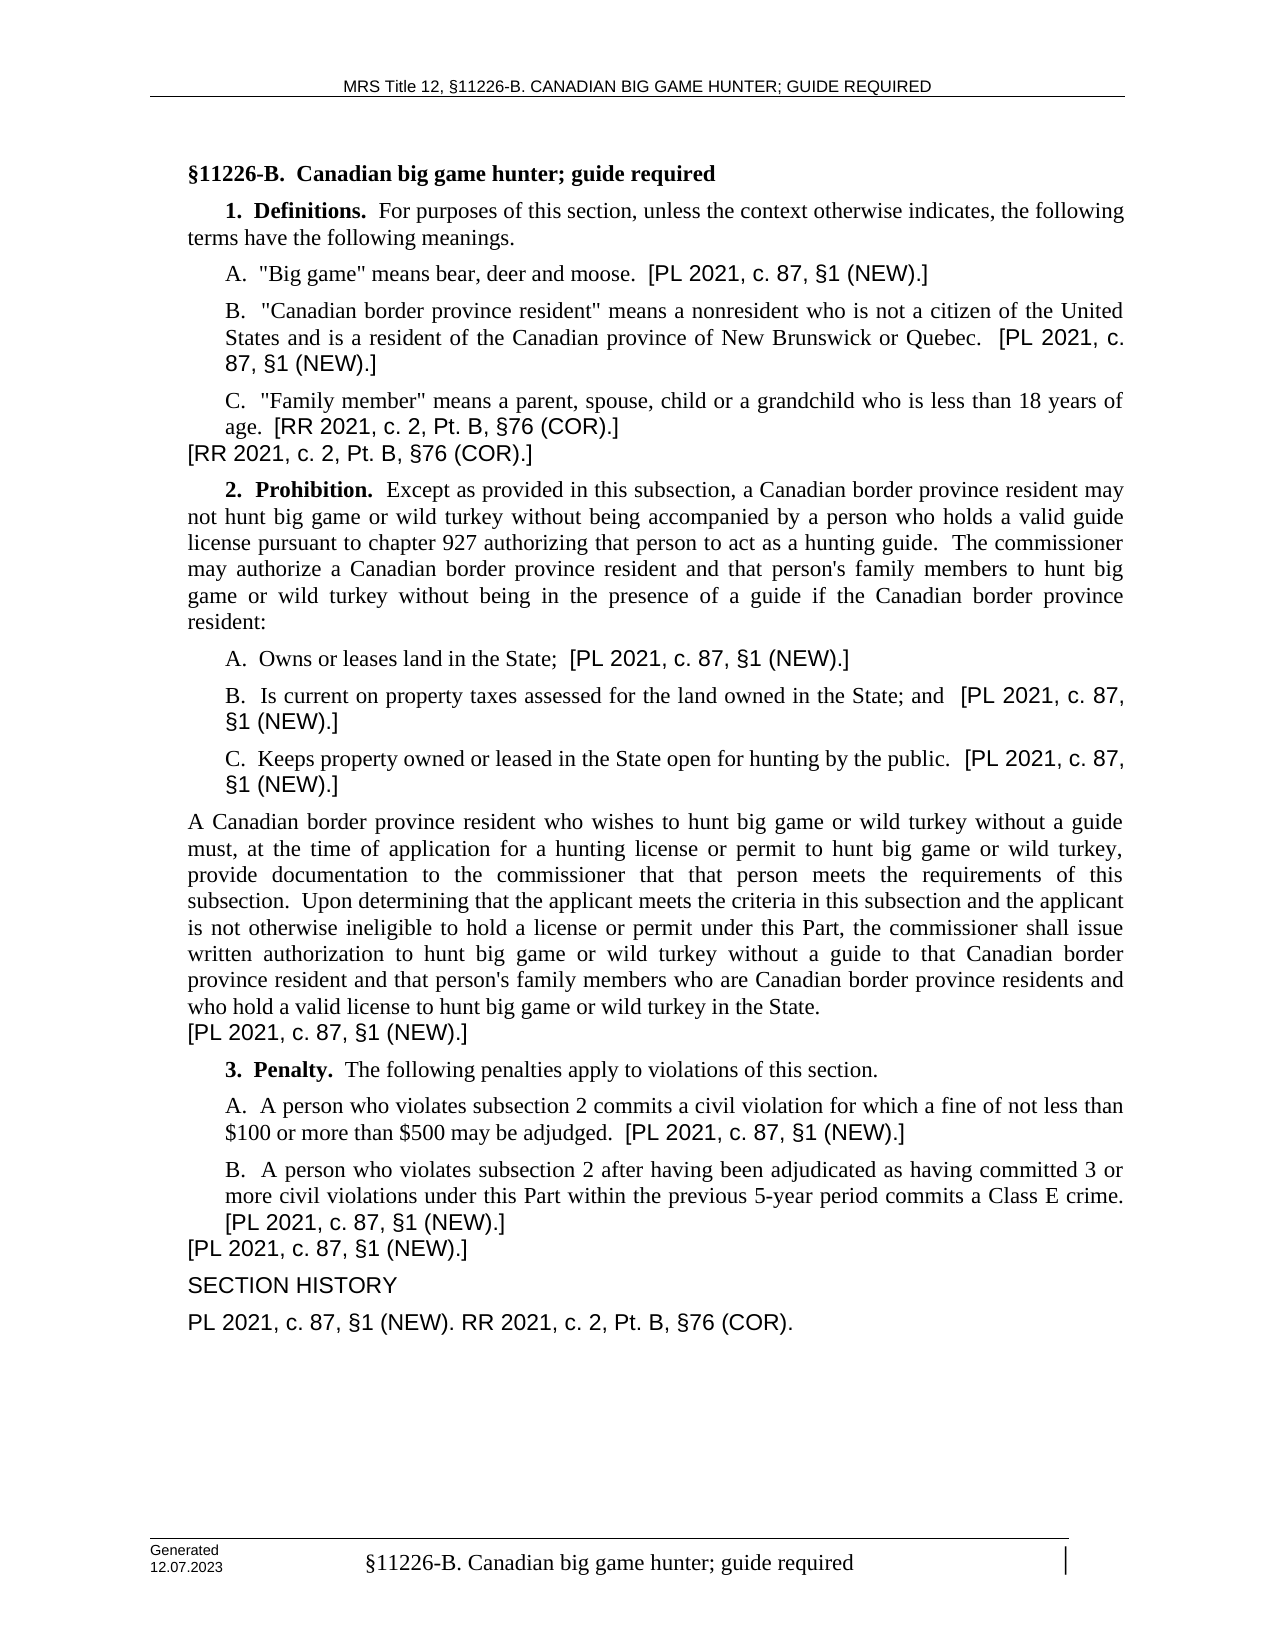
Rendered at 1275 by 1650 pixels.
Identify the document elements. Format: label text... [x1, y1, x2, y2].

text C. Keeps property owned or leased in the State open for hunting by the public. [PL 2021, c. 87, §1 (NEW).] [225, 745, 1125, 798]
text 1. Definitions. For purposes of this section, unless the context otherwise indicates, the following terms have the following meanings. [187, 197, 1125, 250]
text B. Is current on property taxes assessed for the land owned in the State; and [PL 2021, c. 87, §1 (NEW).] [225, 682, 1125, 734]
text §11226-B. Canadian big game hunter; guide required [187, 160, 1125, 187]
text C. "Family member" means a parent, spouse, child or a grandchild who is less than 18 years of age. [RR 2021, c. 2, Pt. B, §76 (COR).] [225, 387, 1125, 439]
text B. "Canadian border province resident" means a nonresident who is not a citizen of the United States and is a resident of the Canadian province of New Brunswick or Quebec. [PL 2021, c. 87, §1 (NEW).] [225, 297, 1125, 376]
text B. A person who violates subsection 2 after having been adjudicated as having committed 3 or more civil violations under this Part within the previous 5-year period commits a Class E crime. [PL 2021, c. 87, §1 (NEW).] [225, 1156, 1125, 1235]
text PL 2021, c. 87, §1 (NEW). RR 2021, c. 2, Pt. B, §76 (COR). [187, 1308, 1125, 1335]
text [RR 2021, c. 2, Pt. B, §76 (COR).] [187, 439, 1125, 466]
text A Canadian border province resident who wishes to hunt big game or wild turkey without a guide must, at the time of application for a hunting license or permit to hunt big game or wild turkey, provide documentation to the commissioner that that person meets the requirements of this subsection. Upon determining that the applicant meets the criteria in this subsection and the applicant is not otherwise ineligible to hold a license or permit under this Part, the commissioner shall issue written authorization to hunt big game or wild turkey without a guide to that Canadian border province resident and that person's family members who are Canadian border province residents and who hold a valid license to hunt big game or wild turkey in the State. [187, 808, 1125, 1019]
text 2. Prohibition. Except as provided in this subsection, a Canadian border province resident may not hunt big game or wild turkey without being accompanied by a person who holds a valid guide license pursuant to chapter 927 authorizing that person to act as a hunting guide. The commissioner may authorize a Canadian border province resident and that person's family members to hunt big game or wild turkey without being in the presence of a guide if the Canadian border province resident: [187, 476, 1125, 634]
text A. A person who violates subsection 2 commits a civil violation for which a fine of not less than $100 or more than $500 may be adjudged. [PL 2021, c. 87, §1 (NEW).] [225, 1093, 1125, 1145]
text A. Owns or leases land in the State; [PL 2021, c. 87, §1 (NEW).] [225, 645, 1125, 671]
text [PL 2021, c. 87, §1 (NEW).] [187, 1019, 1125, 1045]
text 3. Penalty. The following penalties apply to violations of this section. [187, 1056, 1125, 1082]
text A. "Big game" means bear, deer and moose. [PL 2021, c. 87, §1 (NEW).] [225, 260, 1125, 287]
text [PL 2021, c. 87, §1 (NEW).] [187, 1235, 1125, 1261]
text SECTION HISTORY [187, 1272, 1125, 1298]
